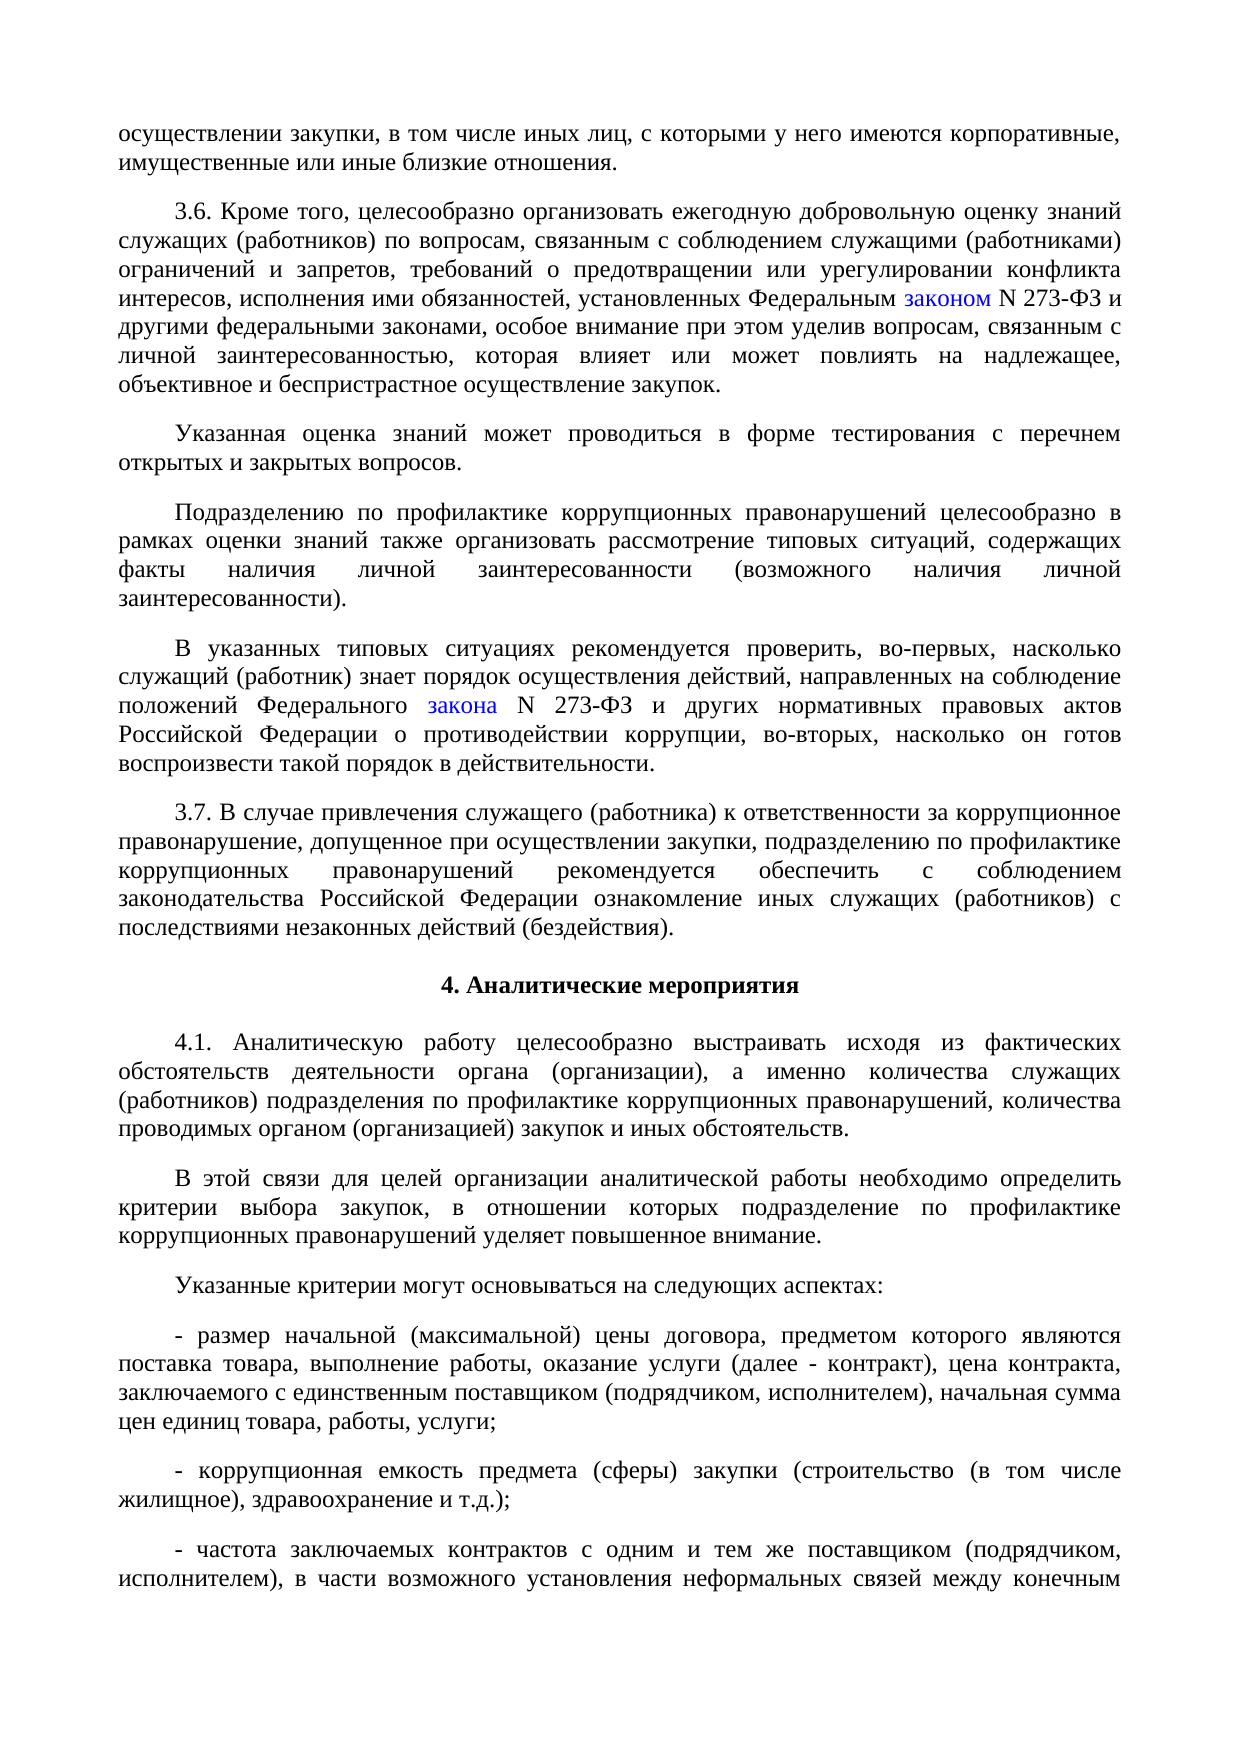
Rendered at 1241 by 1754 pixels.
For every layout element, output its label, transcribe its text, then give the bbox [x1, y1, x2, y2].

text Указанные критерии могут основываться на следующих аспектах: [118, 1270, 1122, 1299]
text 4. Аналитические мероприятия [118, 970, 1122, 998]
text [118, 118, 1122, 176]
text Подразделению по профилактике коррупционных правонарушений целесообразно в рамках оценки знаний также организовать рассмотрение типовых ситуаций, содержащих факты наличия личной заинтересованности (возможного наличия личной заинтересованности). [118, 497, 1122, 612]
text - коррупционная емкость предмета (сферы) закупки (строительство (в том числе жилищное), здравоохранение и т.д.); [118, 1456, 1122, 1513]
text 3.6. Кроме того, целесообразно организовать ежегодную добровольную оценку знаний служащих (работников) по вопросам, связанным с соблюдением служащими (работниками) ограничений и запретов, требований о предотвращении или урегулировании конфликта интересов, исполнения ими обязанностей, установленных Федеральным законом N 273-ФЗ и другими федеральными законами, особое внимание при этом уделив вопросам, связанным с личной заинтересованностью, которая влияет или может повлиять на надлежащее, объективное и беспристрастное осуществление закупок. [118, 196, 1122, 398]
text 3.7. В случае привлечения служащего (работника) к ответственности за коррупционное правонарушение, допущенное при осуществлении закупки, подразделению по профилактике коррупционных правонарушений рекомендуется обеспечить с соблюдением законодательства Российской Федерации ознакомление иных служащих (работников) с последствиями незаконных действий (бездействия). [118, 797, 1122, 941]
text В этой связи для целей организации аналитической работы необходимо определить критерии выбора закупок, в отношении которых подразделение по профилактике коррупционных правонарушений уделяет повышенное внимание. [118, 1163, 1122, 1249]
text Указанная оценка знаний может проводиться в форме тестирования с перечнем открытых и закрытых вопросов. [118, 418, 1122, 476]
text - размер начальной (максимальной) цены договора, предметом которого являются поставка товара, выполнение работы, оказание услуги (далее - контракт), цена контракта, заключаемого с единственным поставщиком (подрядчиком, исполнителем), начальная сумма цен единиц товара, работы, услуги; [118, 1320, 1122, 1435]
text В указанных типовых ситуациях рекомендуется проверить, во-первых, насколько служащий (работник) знает порядок осуществления действий, направленных на соблюдение положений Федерального закона N 273-ФЗ и других нормативных правовых актов Российской Федерации о противодействии коррупции, во-вторых, насколько он готов воспроизвести такой порядок в действительности. [118, 633, 1122, 776]
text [118, 1534, 1122, 1591]
text 4.1. Аналитическую работу целесообразно выстраивать исходя из фактических обстоятельств деятельности органа (организации), а именно количества служащих (работников) подразделения по профилактике коррупционных правонарушений, количества проводимых органом (организацией) закупок и иных обстоятельств. [118, 1027, 1122, 1142]
